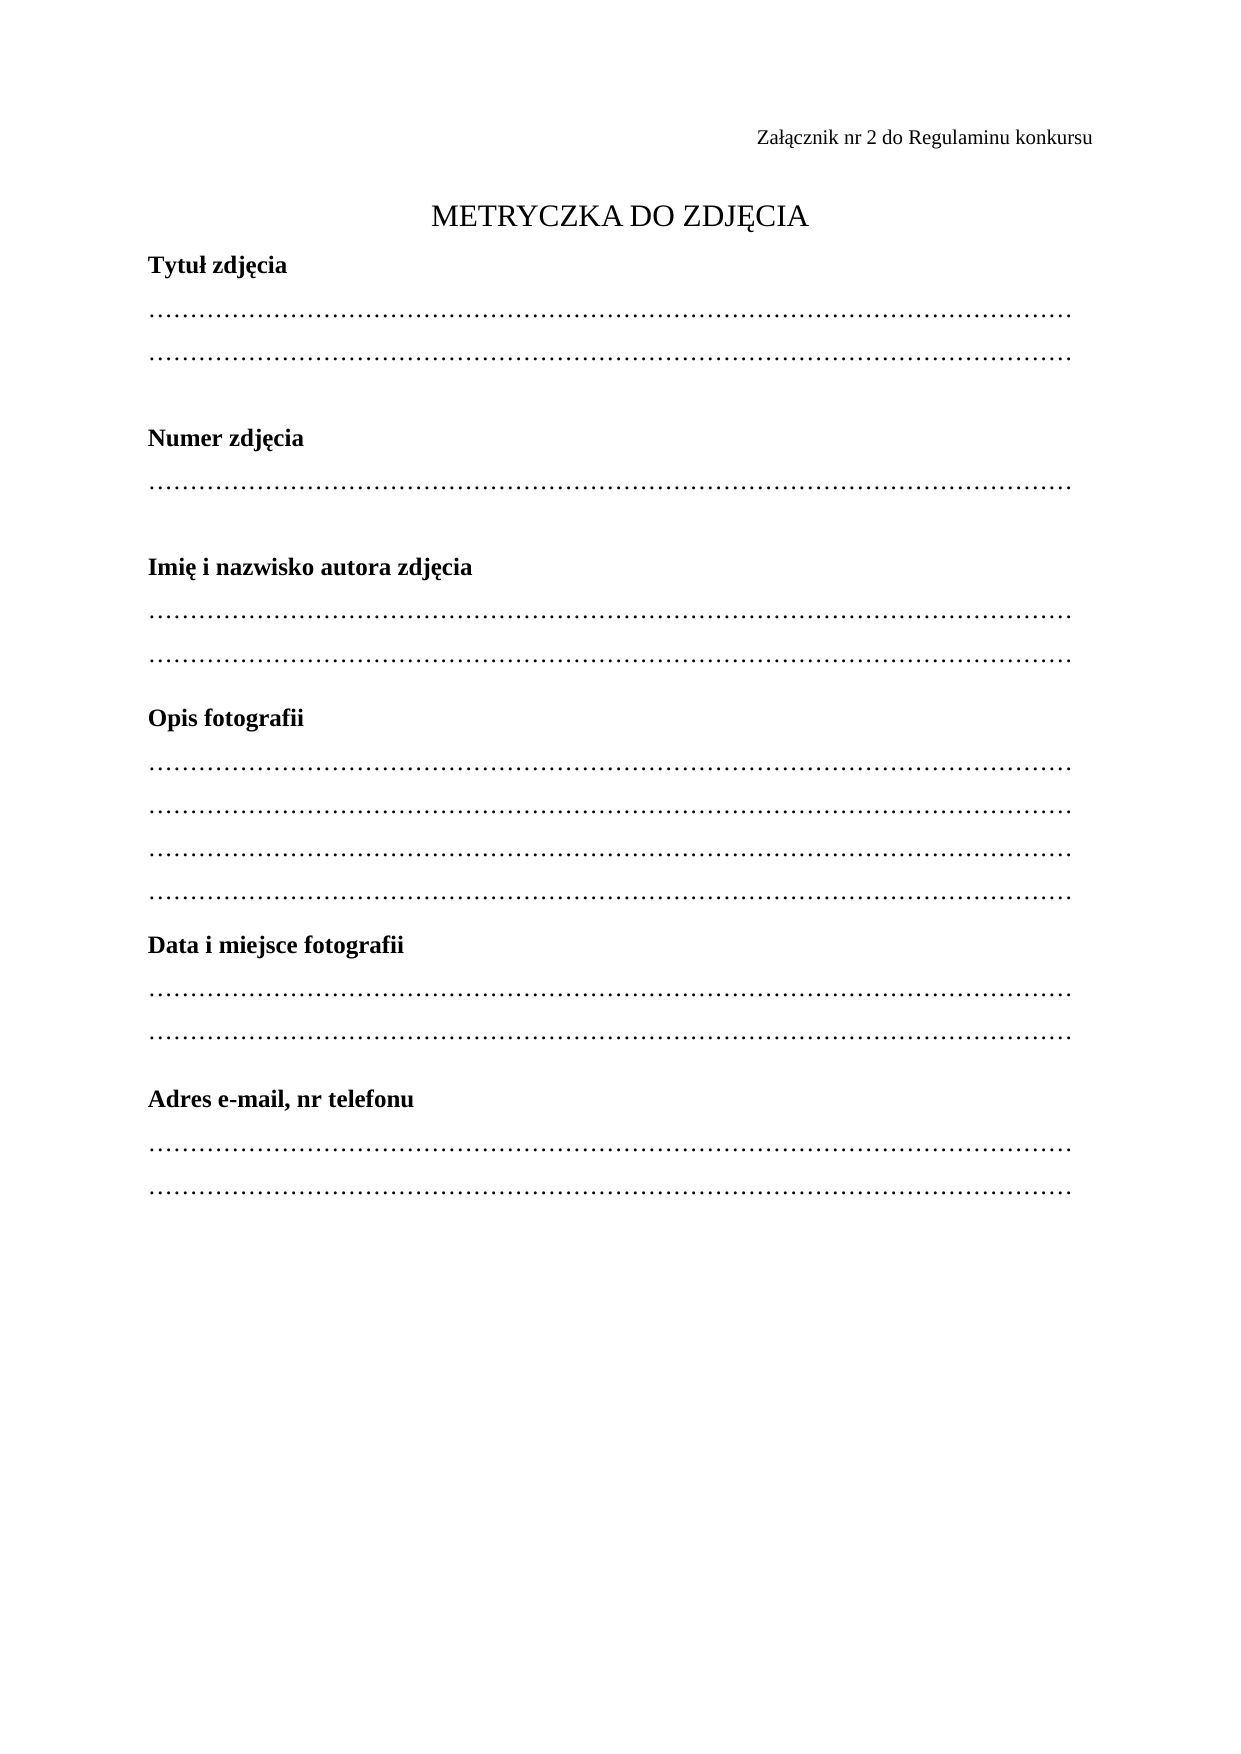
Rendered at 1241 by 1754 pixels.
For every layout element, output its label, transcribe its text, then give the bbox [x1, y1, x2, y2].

text Imię i nazwisko autora zdjęcia [148, 552, 1093, 581]
text ………………………………………………………………………………………………… [148, 596, 1093, 624]
text ………………………………………………………………………………………………… [148, 1128, 1093, 1156]
text Adres e-mail, nr telefonu [148, 1084, 1093, 1113]
text ………………………………………………………………………………………………… [148, 337, 1093, 366]
text ………………………………………………………………………………………………… [148, 790, 1093, 818]
text ………………………………………………………………………………………………… [148, 747, 1093, 775]
text Data i miejsce fotografii [148, 930, 1093, 959]
text Numer zdjęcia [148, 423, 1093, 452]
text Tytuł zdjęcia [148, 251, 1093, 279]
text ………………………………………………………………………………………………… [148, 833, 1093, 862]
text ………………………………………………………………………………………………… [148, 876, 1093, 905]
text ………………………………………………………………………………………………… [148, 294, 1093, 322]
text METRYCZKA DO ZDJĘCIA [148, 197, 1093, 233]
text Załącznik nr 2 do Regulaminu konkursu [148, 125, 1093, 149]
text ………………………………………………………………………………………………… [148, 973, 1093, 1002]
text ………………………………………………………………………………………………… [148, 466, 1093, 495]
text ………………………………………………………………………………………………… [148, 639, 1093, 667]
text ………………………………………………………………………………………………… [148, 1171, 1093, 1199]
text Opis fotografii [148, 703, 1093, 732]
text ………………………………………………………………………………………………… [148, 1016, 1093, 1045]
